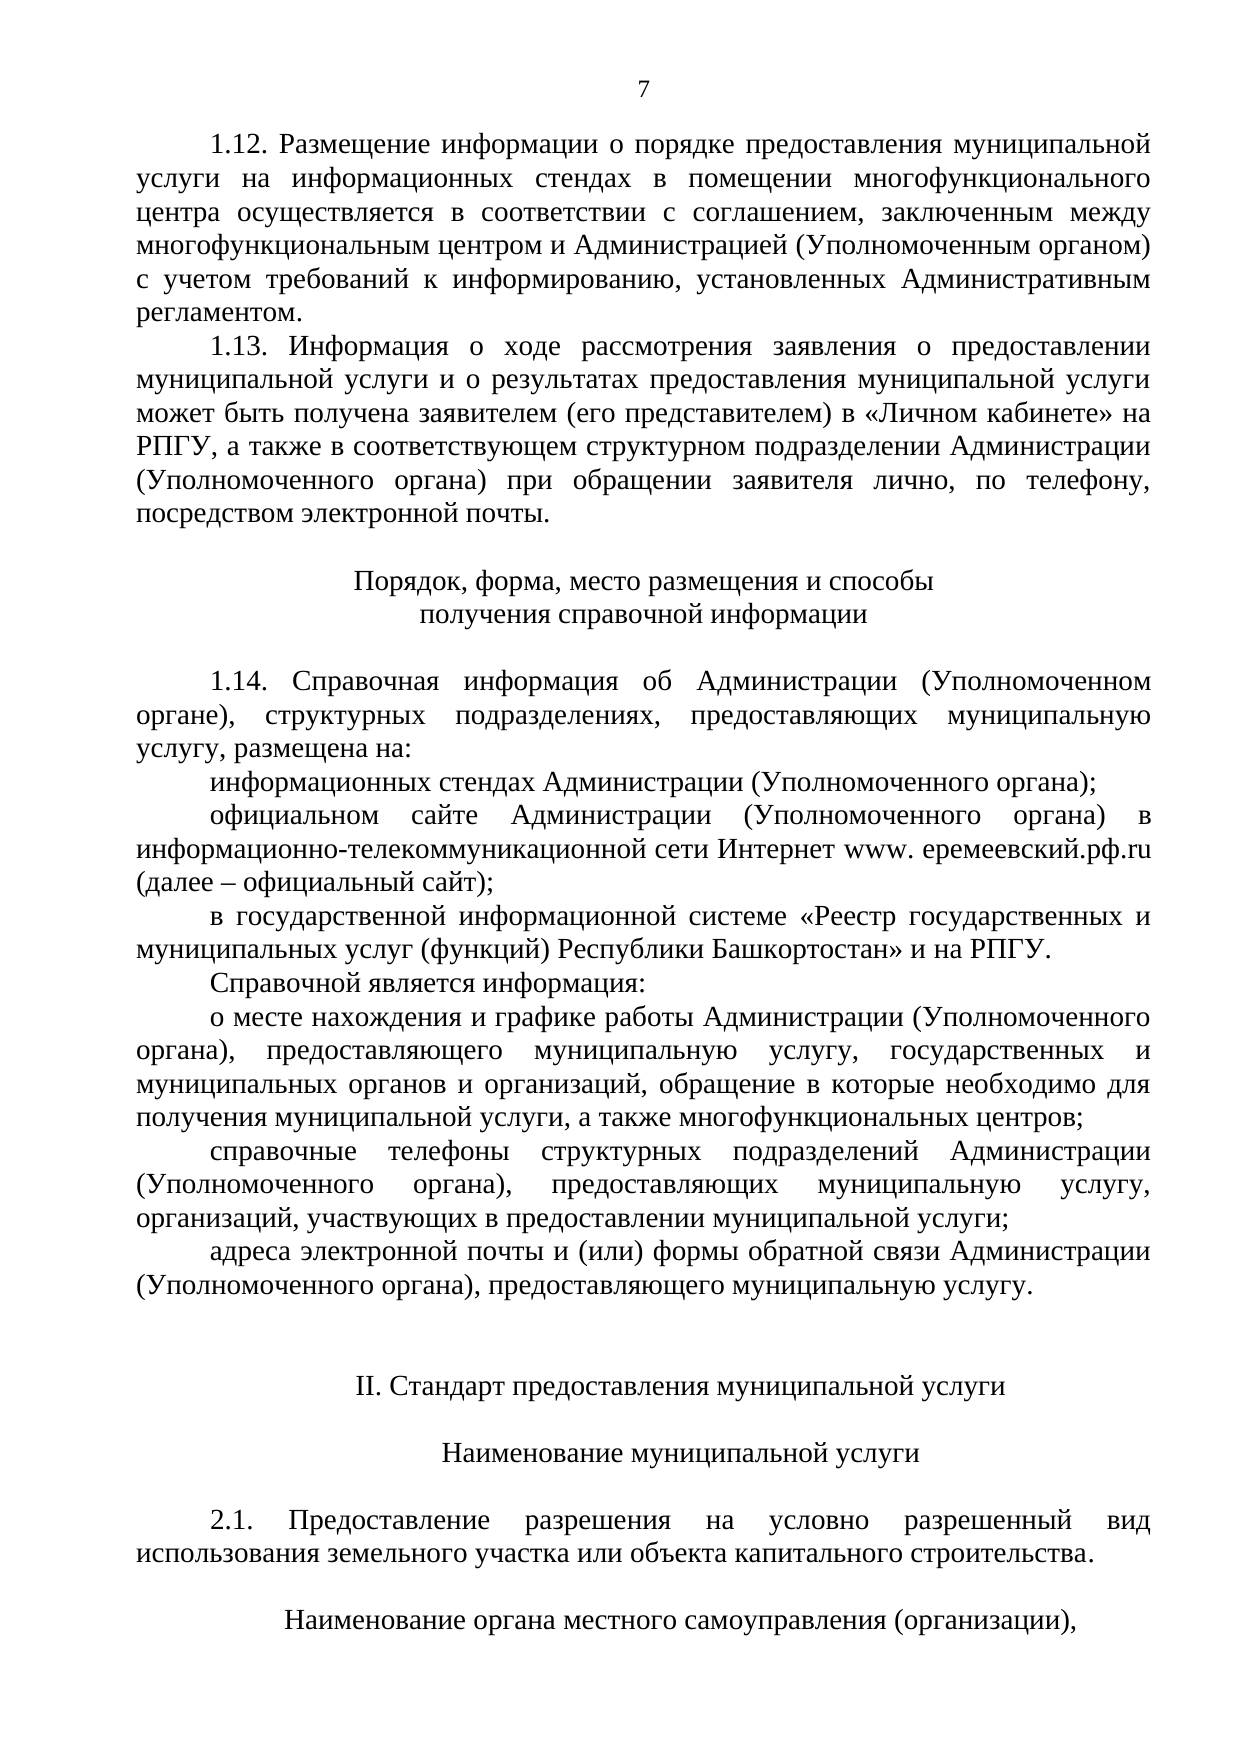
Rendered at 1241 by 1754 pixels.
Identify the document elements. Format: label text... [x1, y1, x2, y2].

text Наименование муниципальной услуги [136, 1435, 1152, 1468]
text Справочной является информация: [136, 965, 1152, 999]
text в государственной информационной системе «Реестр государственных и муниципальных услуг (функций) Республики Башкортостан» и на РПГУ. [136, 898, 1152, 965]
text информационных стендах Администрации (Уполномоченного органа); [136, 764, 1152, 797]
text официальном сайте Администрации (Уполномоченного органа) в информационно-телекоммуникационной сети Интернет www. еремеевский.рф.ru (далее – официальный сайт); [136, 797, 1152, 898]
text о месте нахождения и графике работы Администрации (Уполномоченного органа), предоставляющего муниципальную услугу, государственных и муниципальных органов и организаций, обращение в которые необходимо для получения муниципальной услуги, а также многофункциональных центров; [136, 999, 1152, 1133]
text получения справочной информации [136, 596, 1152, 630]
text Порядок, форма, место размещения и способы [136, 563, 1152, 596]
text II. Стандарт предоставления муниципальной услуги [136, 1368, 1152, 1401]
text 1.14. Справочная информация об Администрации (Уполномоченном органе), структурных подразделениях, предоставляющих муниципальную услугу, размещена на: [136, 663, 1152, 764]
text 2.1. Предоставление разрешения на условно разрешенный вид использования земельного участка или объекта капитального строительства. [136, 1502, 1152, 1569]
text 1.12. Размещение информации о порядке предоставления муниципальной услуги на информационных стендах в помещении многофункционального центра осуществляется в соответствии с соглашением, заключенным между многофункциональным центром и Администрацией (Уполномоченным органом) с учетом требований к информированию, установленных Административным регламентом. [136, 127, 1152, 328]
text 1.13. Информация о ходе рассмотрения заявления о предоставлении муниципальной услуги и о результатах предоставления муниципальной услуги может быть получена заявителем (его представителем) в «Личном кабинете» на РПГУ, а также в соответствующем структурном подразделении Администрации (Уполномоченного органа) при обращении заявителя лично, по телефону, посредством электронной почты. [136, 328, 1152, 529]
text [136, 1602, 1152, 1636]
text справочные телефоны структурных подразделений Администрации (Уполномоченного органа), предоставляющих муниципальную услугу, организаций, участвующих в предоставлении муниципальной услуги; [136, 1133, 1152, 1233]
text адреса электронной почты и (или) формы обратной связи Администрации (Уполномоченного органа), предоставляющего муниципальную услугу. [136, 1233, 1152, 1301]
